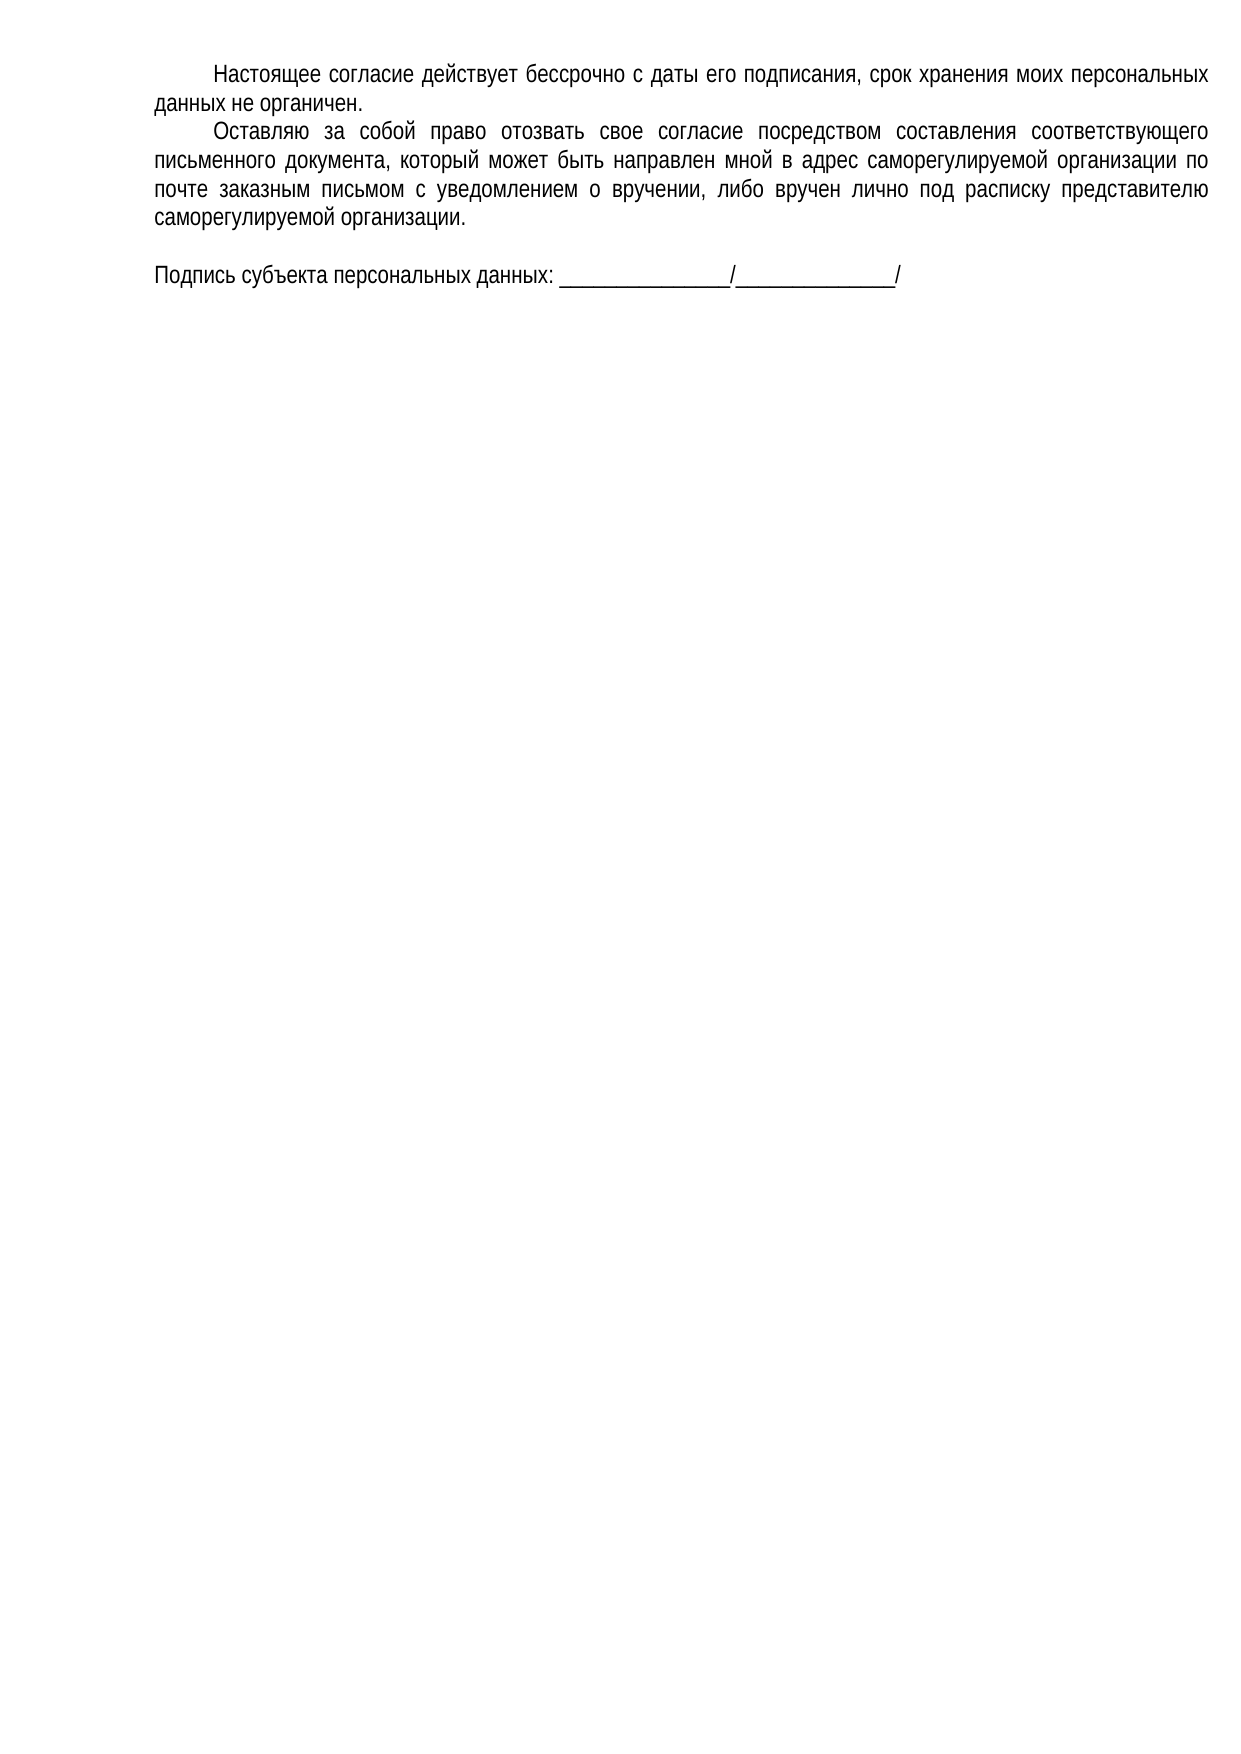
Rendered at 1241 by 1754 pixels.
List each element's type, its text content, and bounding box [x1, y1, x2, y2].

text Настоящее согласие действует бессрочно с даты его подписания, срок хранения моих персональных данных не органичен. [154, 59, 1211, 116]
text Подпись субъекта персональных данных: _______________/______________/ [154, 259, 1211, 288]
text Оставляю за собой право отозвать свое согласие посредством составления соответствующего письменного документа, который может быть направлен мной в адрес саморегулируемой организации по почте заказным письмом с уведомлением о вручении, либо вручен лично под расписку представителю саморегулируемой организации. [154, 116, 1211, 231]
